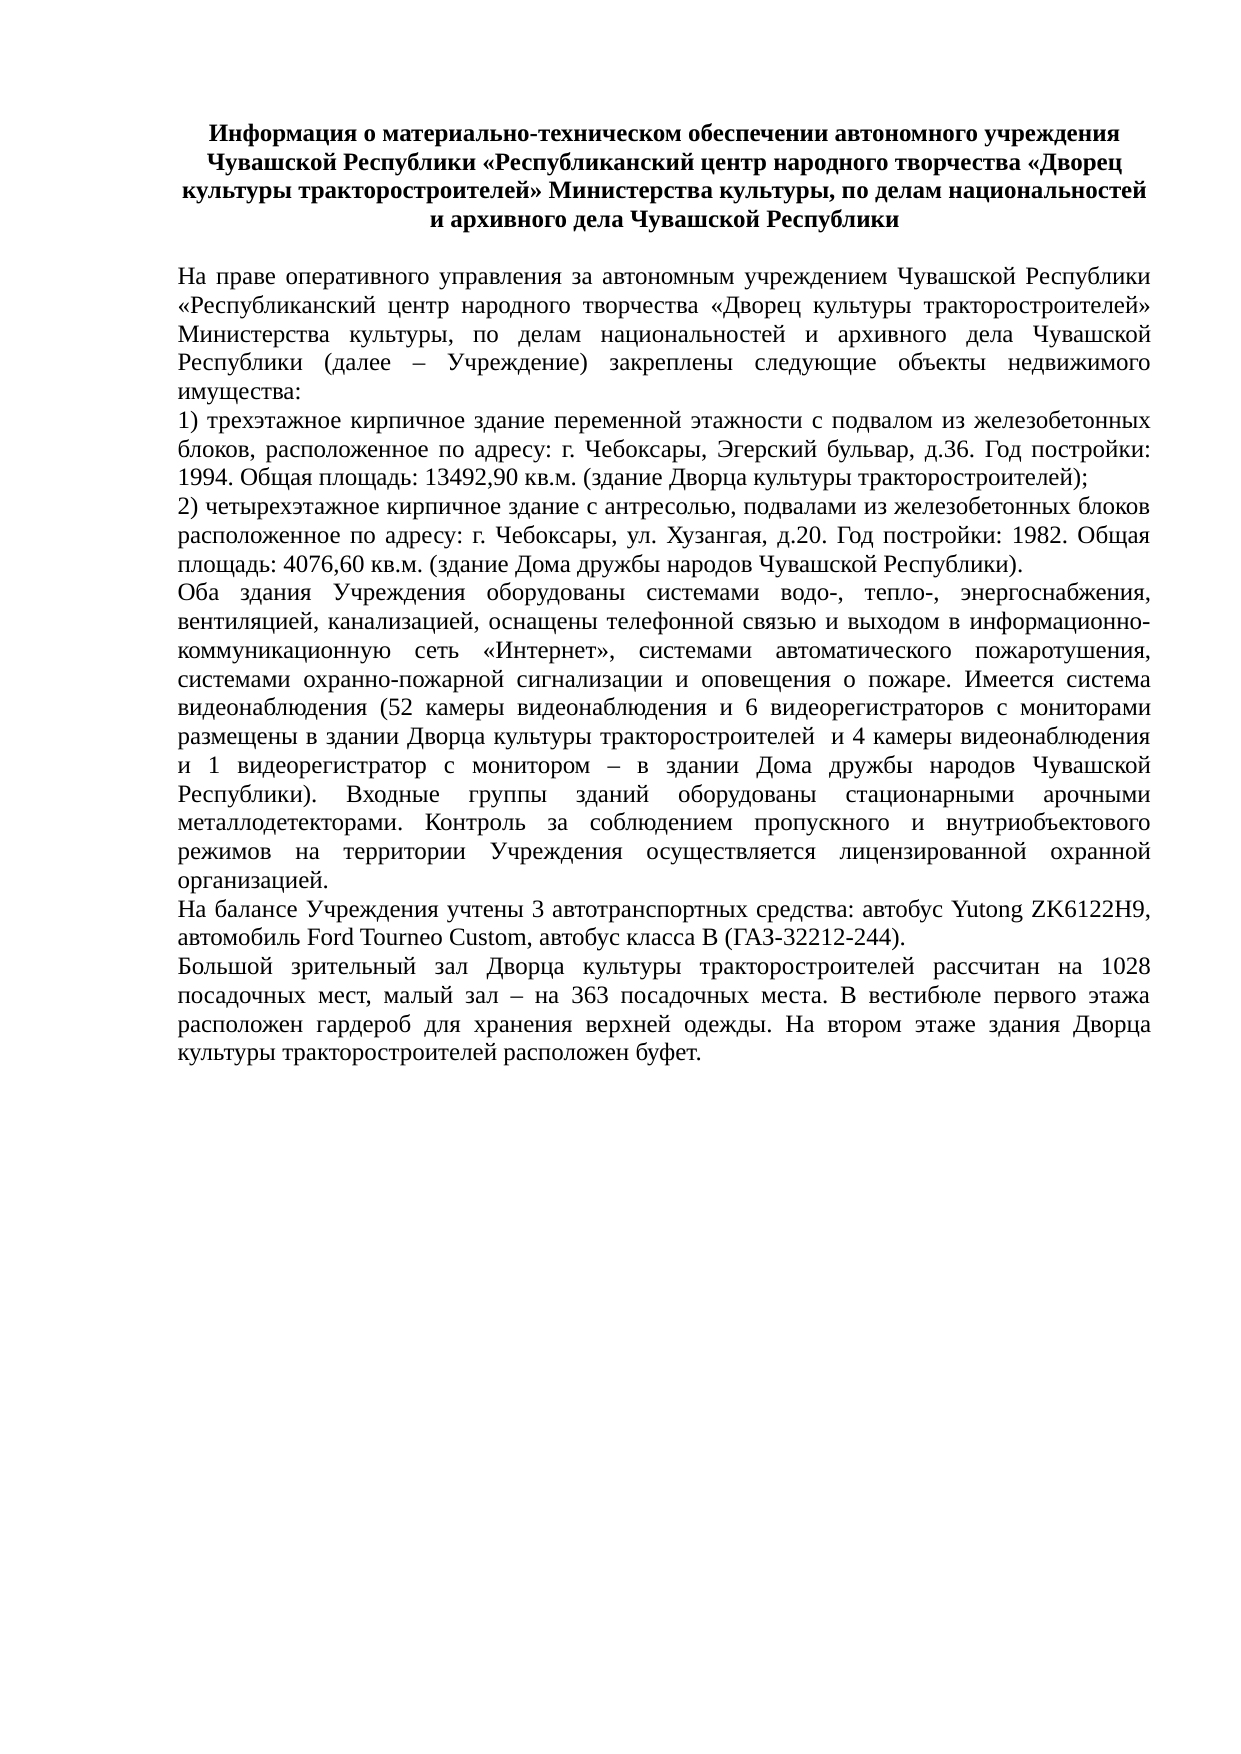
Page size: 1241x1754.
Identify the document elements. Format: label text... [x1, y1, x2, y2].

text Большой зрительный зал Дворца культуры тракторостроителей рассчитан на 1028 посадочных мест, малый зал – на 363 посадочных места. В вестибюле первого этажа расположен гардероб для хранения верхней одежды. На втором этаже здания Дворца культуры тракторостроителей расположен буфет. [177, 952, 1152, 1067]
text На балансе Учреждения учтены 3 автотранспортных средства: автобус Yutong ZK6122H9, автомобиль Ford Tourneo Custom, автобус класса В (ГАЗ-32212-244). [177, 894, 1152, 952]
text 1) трехэтажное кирпичное здание переменной этажности с подвалом из железобетонных блоков, расположенное по адресу: г. Чебоксары, Эгерский бульвар, д.36. Год постройки: 1994. Общая площадь: 13492,90 кв.м. (здание Дворца культуры тракторостроителей); [177, 406, 1152, 492]
text На праве оперативного управления за автономным учреждением Чувашской Республики «Республиканский центр народного творчества «Дворец культуры тракторостроителей» Министерства культуры, по делам национальностей и архивного дела Чувашской Республики (далее – Учреждение) закреплены следующие объекты недвижимого имущества: [177, 262, 1152, 406]
text Информация о материально-техническом обеспечении автономного учреждения Чувашской Республики «Республиканский центр народного творчества «Дворец культуры тракторостроителей» Министерства культуры, по делам национальностей и архивного дела Чувашской Республики [177, 118, 1152, 233]
text 2) четырехэтажное кирпичное здание с антресолью, подвалами из железобетонных блоков расположенное по адресу: г. Чебоксары, ул. Хузангая, д.20. Год постройки: 1982. Общая площадь: 4076,60 кв.м. (здание Дома дружбы народов Чувашской Республики). [177, 492, 1152, 578]
text Оба здания Учреждения оборудованы системами водо-, тепло-, энергоснабжения, вентиляцией, канализацией, оснащены телефонной связью и выходом в информационно-коммуникационную сеть «Интернет», системами автоматического пожаротушения, системами охранно-пожарной сигнализации и оповещения о пожаре. Имеется система видеонаблюдения (52 камеры видеонаблюдения и 6 видеорегистраторов с мониторами размещены в здании Дворца культуры тракторостроителей и 4 камеры видеонаблюдения и 1 видеорегистратор с монитором – в здании Дома дружбы народов Чувашской Республики). Входные группы зданий оборудованы стационарными арочными металлодетекторами. Контроль за соблюдением пропускного и внутриобъектового режимов на территории Учреждения осуществляется лицензированной охранной организацией. [177, 578, 1152, 894]
